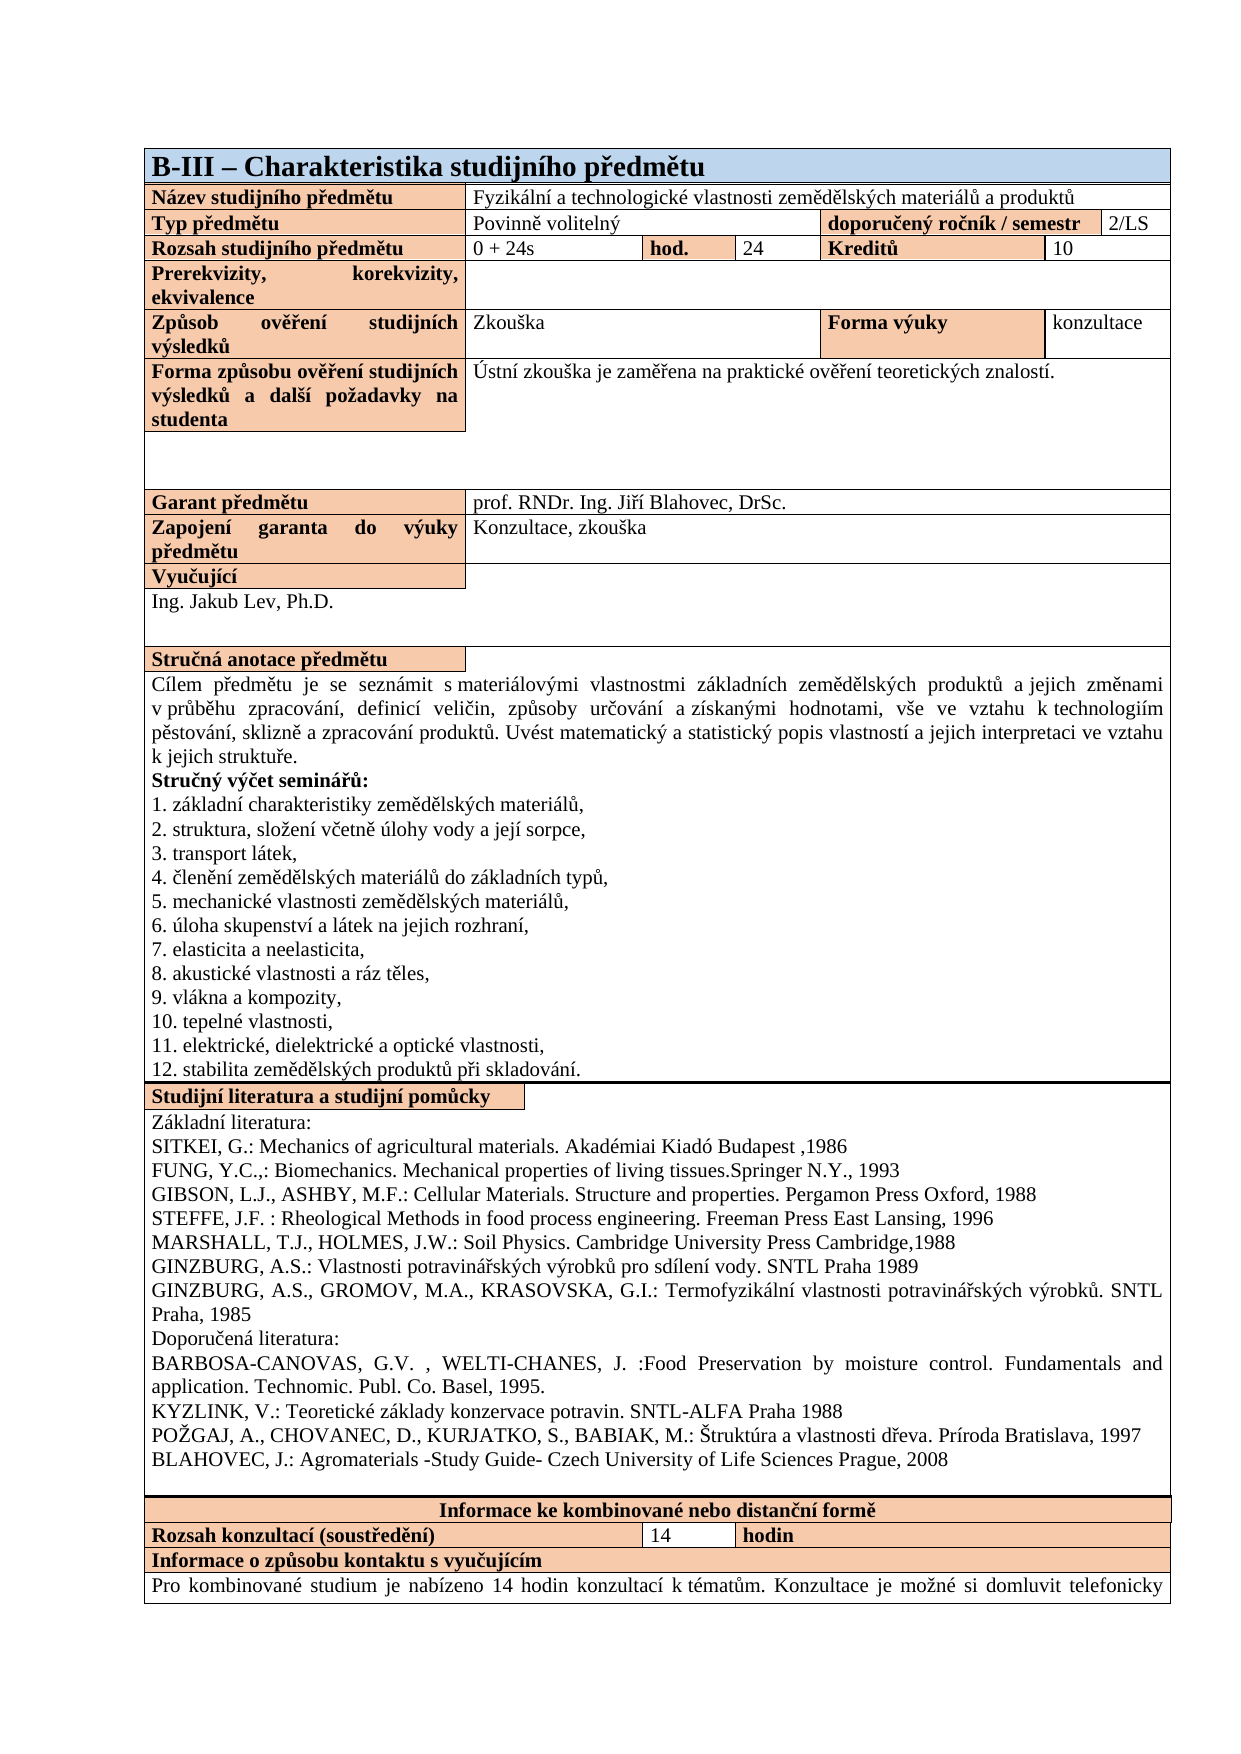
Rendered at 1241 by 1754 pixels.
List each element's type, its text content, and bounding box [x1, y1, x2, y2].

table_cell prof. RNDr. Ing. Jiří Blahovec, DrSc. [466, 490, 1170, 514]
table_cell Zapojení garanta do výuky předmětu [145, 515, 465, 563]
table_cell 2/LS [1102, 210, 1170, 234]
table_cell konzultace [1046, 310, 1170, 358]
table_cell Prerekvizity, korekvizity, ekvivalence [145, 261, 465, 309]
table_cell doporučený ročník / semestr [821, 210, 1101, 234]
table_cell Základní literatura: SITKEI, G.: Mechanics of agricultural materials. Akadémiai Kiadó Budapest ,1986 FUNG, Y.C.,: Biomechanics. Mechanical properties of living tissues.Springer N.Y., 1993 GIBSON, L.J., ASHBY, M.F.: Cellular Materials. Structure and properties. Pergamon Press Oxford, 1988 STEFFE, J.F. : Rheological Methods in food process engineering. Freeman Press East Lansing, 1996 MARSHALL, T.J., HOLMES, J.W.: Soil Physics. Cambridge University Press Cambridge,1988 GINZBURG, A.S.: Vlastnosti potravinářských výrobků pro sdílení vody. SNTL Praha 1989 GINZBURG, A.S., GROMOV, M.A., KRASOVSKA, G.I.: Termofyzikální vlastnosti potravinářských výrobků. SNTL Praha, 1985 Doporučená literatura: BARBOSA-CANOVAS, G.V. , WELTI-CHANES, J. :Food Preservation by moisture control. Fundamentals and application. Technomic. Publ. Co. Basel, 1995. KYZLINK, V.: Teoretické základy konzervace potravin. SNTL-ALFA Praha 1988 POŽGAJ, A., CHOVANEC, D., KURJATKO, S., BABIAK, M.: Štruktúra a vlastnosti dřeva. Príroda Bratislava, 1997 BLAHOVEC, J.: Agromaterials -Study Guide- Czech University of Life Sciences Prague, 2008 [145, 1109, 1170, 1495]
table_cell [145, 431, 1170, 489]
table_cell Forma způsobu ověření studijních výsledků a další požadavky na studenta [145, 359, 465, 431]
table_cell Fyzikální a technologické vlastnosti zemědělských materiálů a produktů [466, 185, 1170, 209]
table_cell 24 [736, 236, 820, 259]
table_cell Název studijního předmětu [145, 185, 465, 209]
table_header B-III – Charakteristika studijního předmětu [145, 149, 1170, 182]
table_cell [145, 1573, 1170, 1602]
table_cell Kreditů [821, 236, 1044, 259]
table_cell Informace o způsobu kontaktu s vyučujícím [145, 1548, 1170, 1572]
table_cell Zkouška [466, 310, 820, 358]
table_cell Rozsah studijního předmětu [145, 236, 465, 259]
table_cell Stručná anotace předmětu [145, 647, 465, 671]
table_cell Forma výuky [821, 310, 1044, 358]
table_cell [525, 1084, 1170, 1109]
table_cell Studijní literatura a studijní pomůcky [145, 1084, 524, 1109]
table_cell hodin [736, 1523, 1170, 1547]
table_cell 10 [1046, 236, 1170, 259]
table_cell Ing. Jakub Lev, Ph.D. [145, 588, 1170, 646]
table_cell Garant předmětu [145, 490, 465, 514]
table_cell Povinně volitelný [466, 210, 820, 234]
table_cell hod. [643, 236, 735, 259]
table_cell Způsob ověření studijních výsledků [145, 310, 465, 358]
table_cell Ústní zkouška je zaměřena na praktické ověření teoretických znalostí. [466, 359, 1170, 431]
table_cell [466, 647, 1170, 671]
table_cell [466, 564, 1170, 588]
table_cell [466, 261, 1170, 309]
table_cell 14 [643, 1523, 735, 1547]
table_cell Rozsah konzultací (soustředění) [145, 1523, 642, 1547]
table_cell Konzultace, zkouška [466, 515, 1170, 563]
table_cell 0 + 24s [466, 236, 642, 259]
table_cell Cílem předmětu je se seznámit s materiálovými vlastnostmi základních zemědělských produktů a jejich změnami v průběhu zpracování, definicí veličin, způsoby určování a získanými hodnotami, vše ve vztahu k technologiím pěstování, sklizně a zpracování produktů. Uvést matematický a statistický popis vlastností a jejich interpretaci ve vztahu k jejich struktuře. Stručný výčet seminářů: 1. základní charakteristiky zemědělských materiálů, 2. struktura, složení včetně úlohy vody a její sorpce, 3. transport látek, 4. členění zemědělských materiálů do základních typů, 5. mechanické vlastnosti zemědělských materiálů, 6. úloha skupenství a látek na jejich rozhraní, 7. elasticita a neelasticita, 8. akustické vlastnosti a ráz těles, 9. vlákna a kompozity, 10. tepelné vlastnosti, 11. elektrické, dielektrické a optické vlastnosti, 12. stabilita zemědělských produktů při skladování. [145, 671, 1170, 1081]
table_cell Informace ke kombinované nebo distanční formě [145, 1498, 1171, 1522]
table_cell Typ předmětu [145, 210, 465, 234]
table_cell Vyučující [145, 564, 465, 588]
